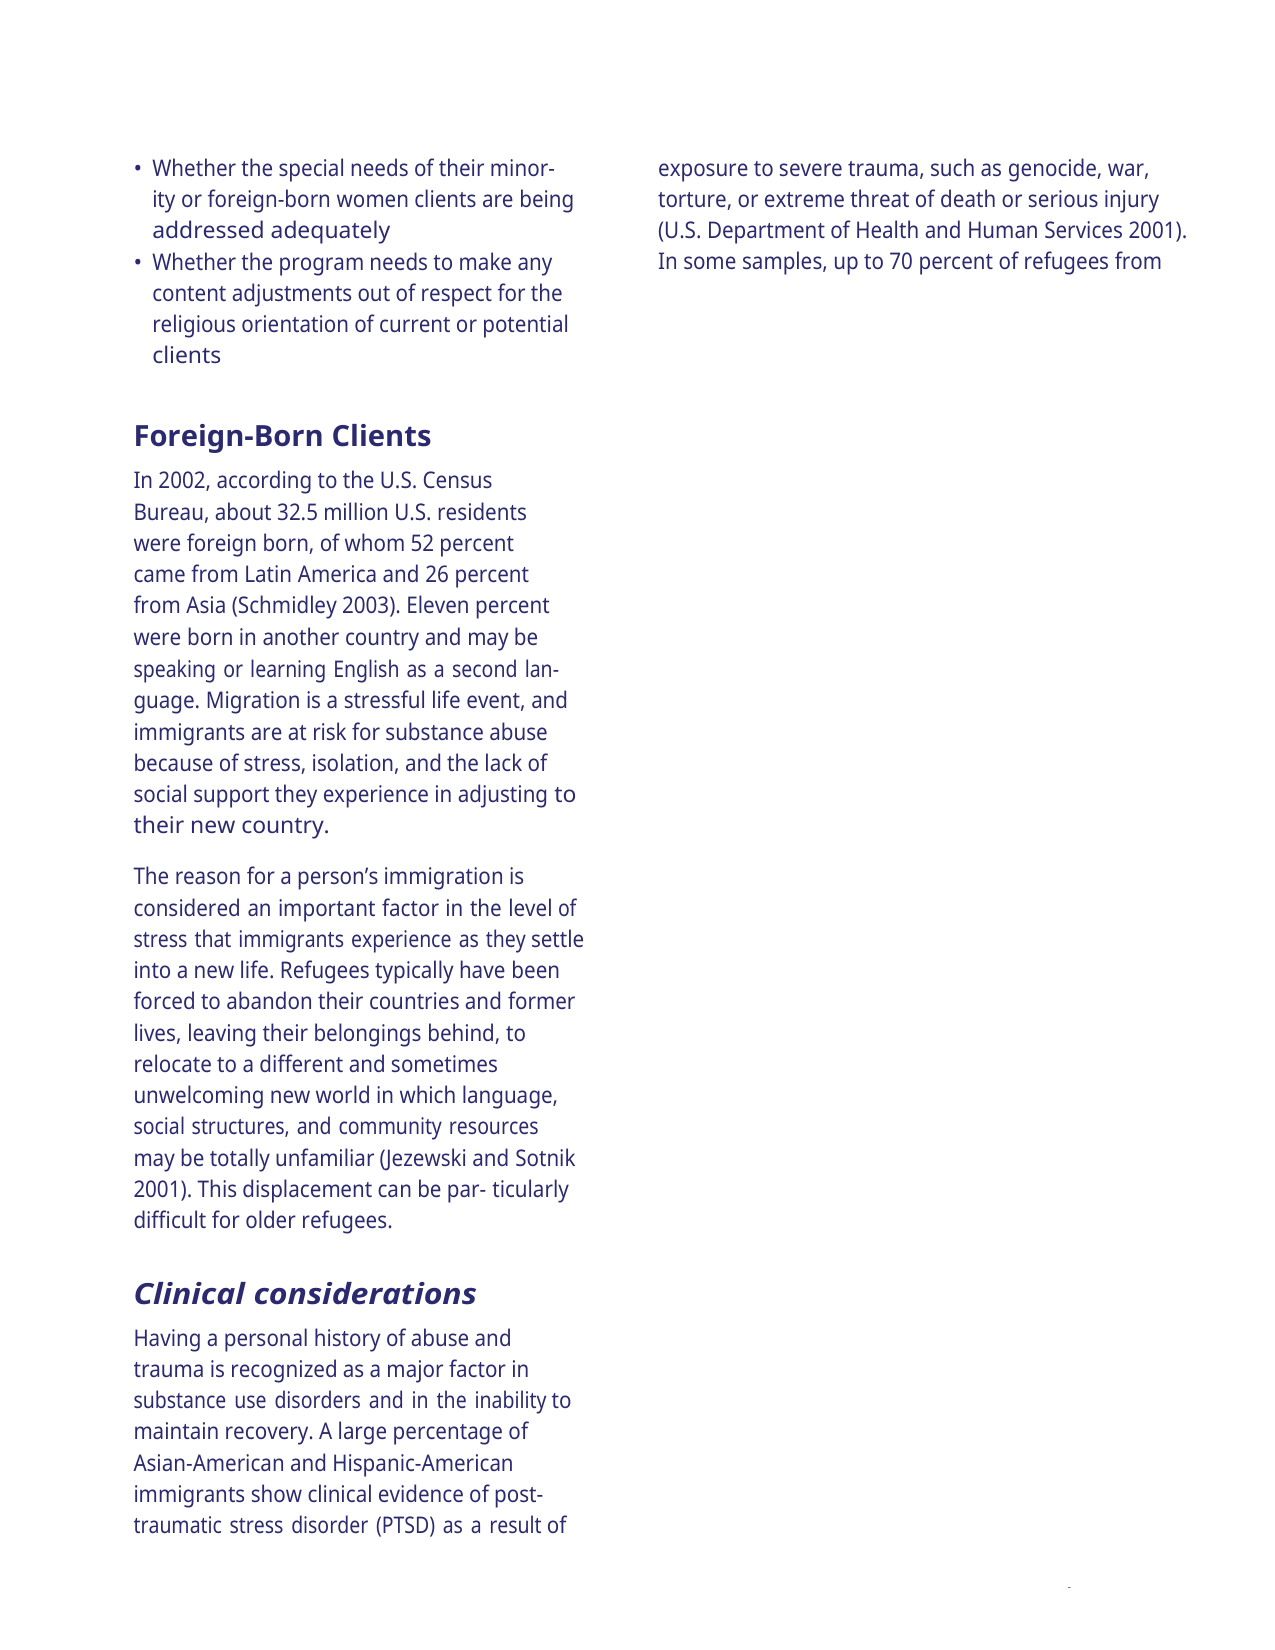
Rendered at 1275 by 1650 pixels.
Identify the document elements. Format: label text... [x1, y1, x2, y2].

text speaking or learning English as a second lan- guage. Migration is a stressful life event, and immigrants are at risk for substance abuse because of stress, isolation, and the lack of social support they experience in adjusting to their new country. [133, 653, 585, 840]
subtitle Foreign-Born Clients [133, 416, 585, 455]
text In 2002, according to the U.S. Census Bureau, about 32.5 million U.S. residents were foreign born, of whom 52 percent came from Latin America and 26 percent from Asia (Schmidley 2003). Eleven percent were born in another country and may be [133, 464, 571, 652]
text Having a personal history of abuse and trauma is recognized as a major factor in substance use disorders and in the inability to maintain recovery. A large percentage of Asian-American and Hispanic-American immigrants show clinical evidence of post- traumatic stress disorder (PTSD) as a result of exposure to severe trauma, such as genocide, war, torture, or extreme threat of death or serious injury (U.S. Department of Health and Human Services 2001). In some samples, up to 70 percent of refugees from [133, 1321, 572, 1540]
list Whether the program needs to make any content adjustments out of respect for the religious orientation of current or potential clients [133, 246, 584, 371]
text The reason for a person’s immigration is considered an important factor in the level of stress that immigrants experience as they settle into a new life. Refugees typically have been forced to abandon their countries and former lives, leaving their belongings behind, to relocate to a different and sometimes unwelcoming new world in which language, social structures, and community resources may be totally unfamiliar (Jezewski and Sotnik 2001). This displacement can be par- ticularly difficult for older refugees. [133, 860, 585, 1235]
list Whether the special needs of their minor- ity or foreign-born women clients are being addressed adequately [133, 151, 582, 245]
text Having a personal history of abuse and trauma is recognized as a major factor in substance use disorders and in the inability to maintain recovery. A large percentage of Asian-American and Hispanic-American immigrants show clinical evidence of post- traumatic stress disorder (PTSD) as a result of exposure to severe trauma, such as genocide, war, torture, or extreme threat of death or serious injury (U.S. Department of Health and Human Services 2001). In some samples, up to 70 percent of refugees from [658, 151, 1199, 276]
subtitle Clinical considerations [133, 1273, 585, 1313]
